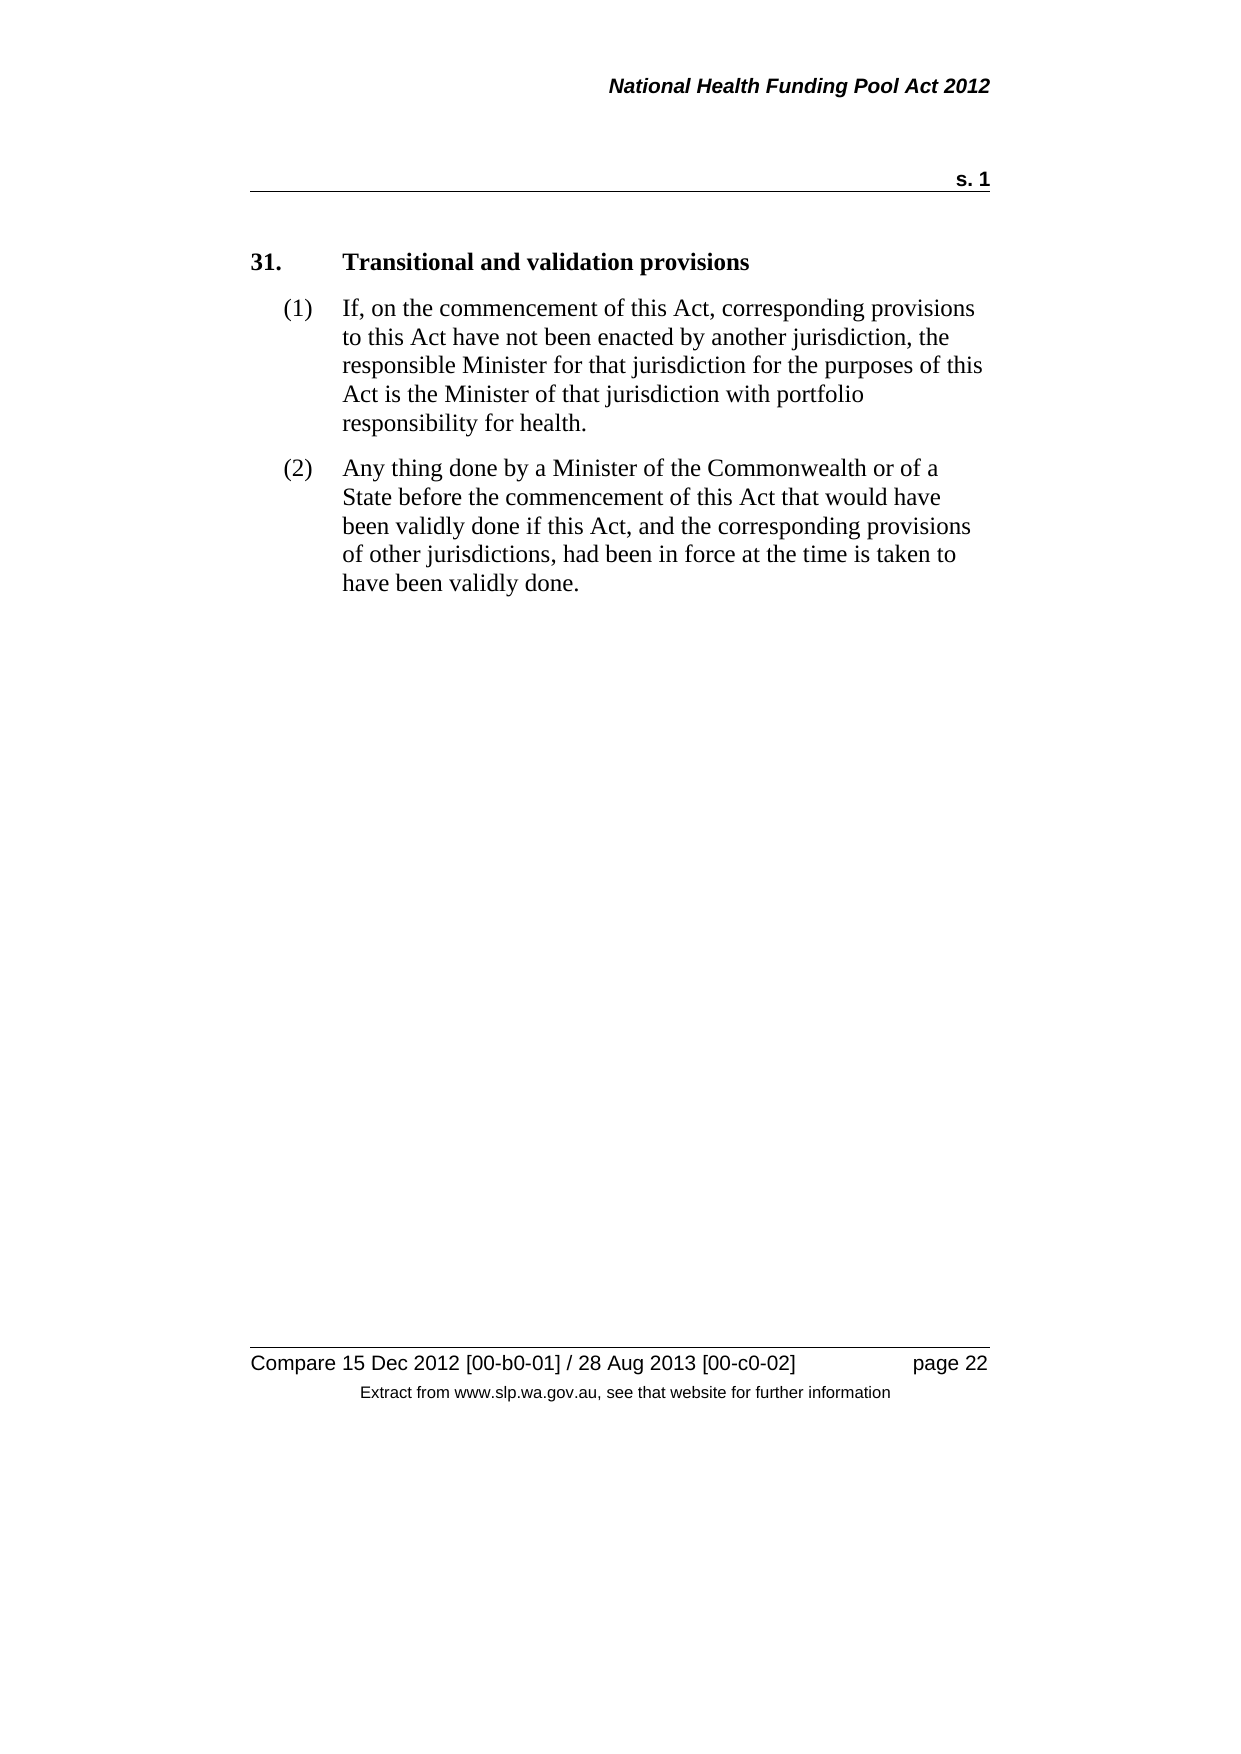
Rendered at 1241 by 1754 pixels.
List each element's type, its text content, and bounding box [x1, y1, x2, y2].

text (1) If, on the commencement of this Act, corresponding provisions to this Act have not been enacted by another jurisdiction, the responsible Minister for that jurisdiction for the purposes of this Act is the Minister of that jurisdiction with portfolio responsibility for health. [250, 293, 990, 437]
subtitle 31. Transitional and validation provisions [250, 247, 990, 276]
text (2) Any thing done by a Minister of the Commonwealth or of a State before the commencement of this Act that would have been validly done if this Act, and the corresponding provisions of other jurisdictions, had been in force at the time is taken to have been validly done. [250, 453, 990, 597]
